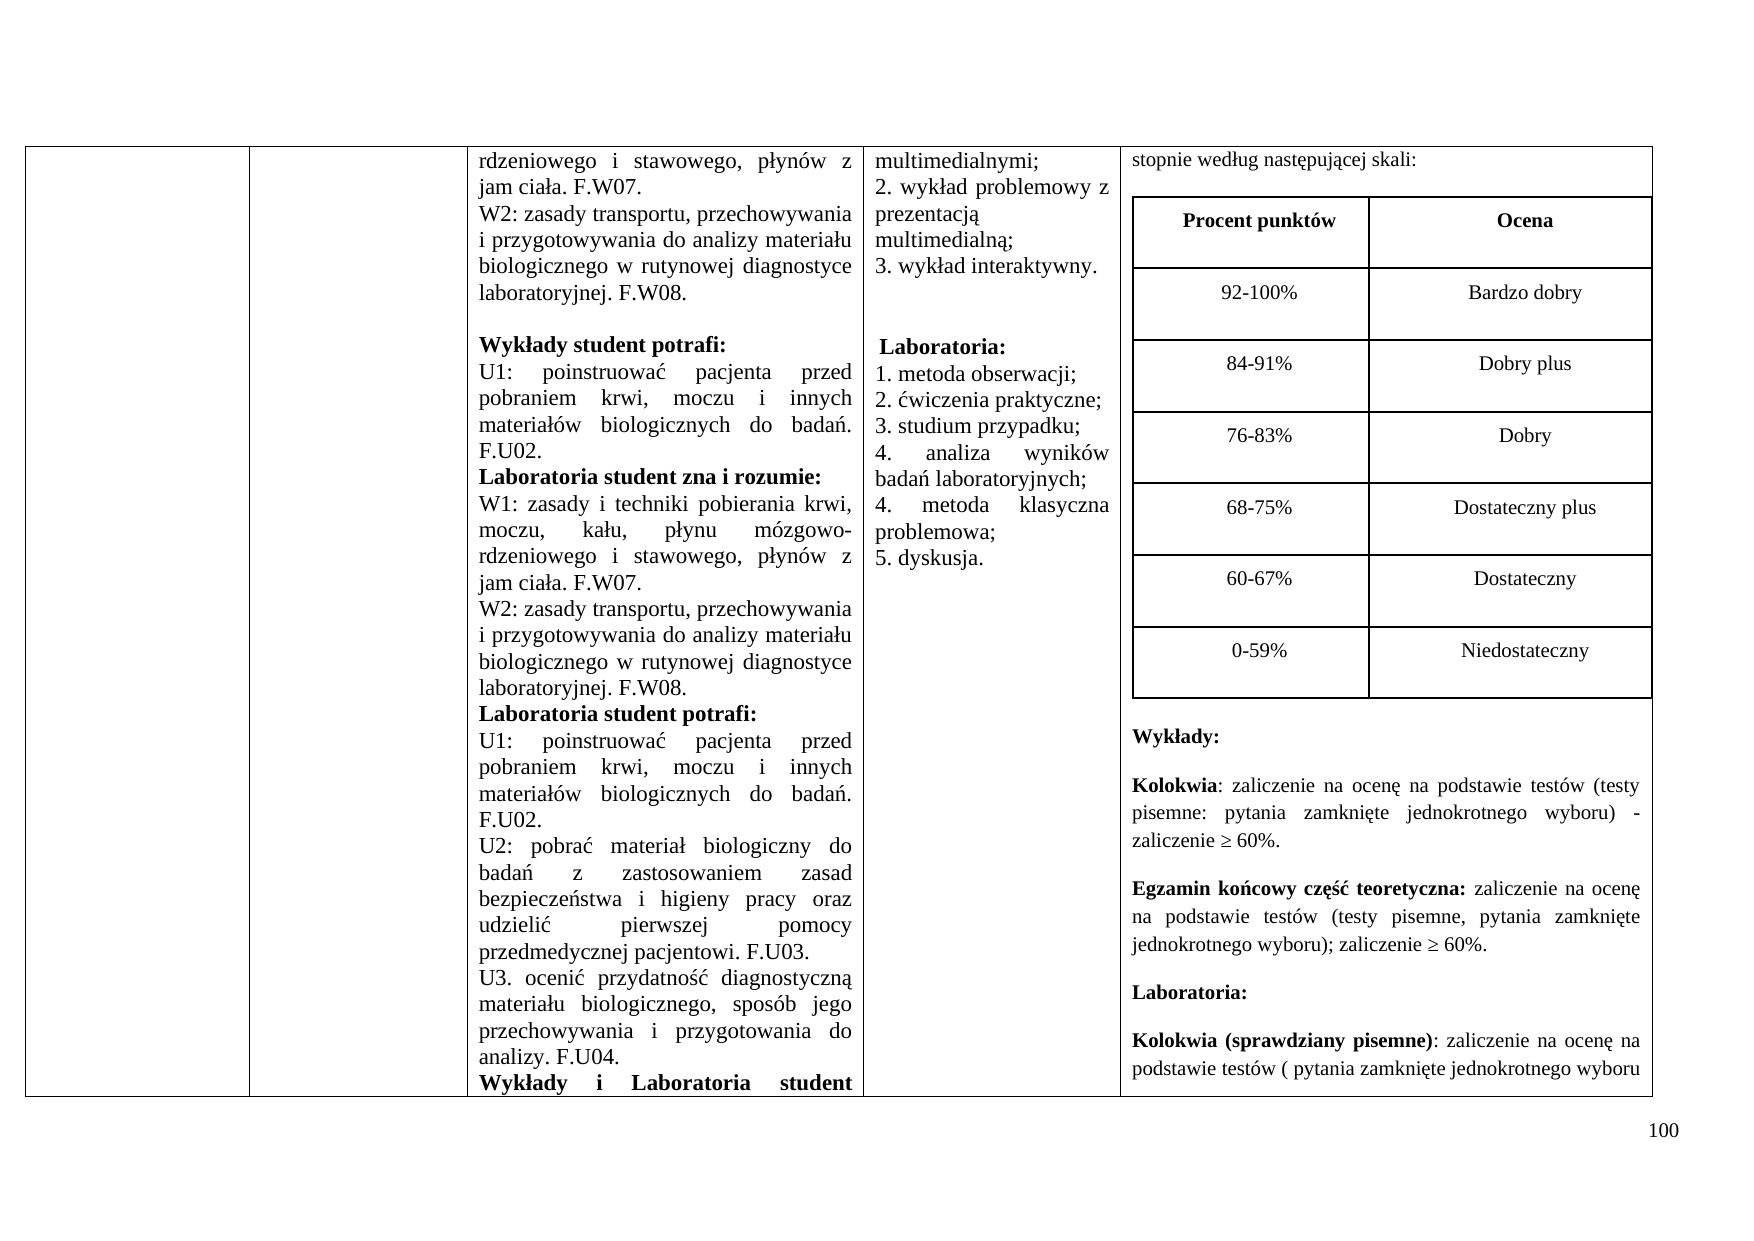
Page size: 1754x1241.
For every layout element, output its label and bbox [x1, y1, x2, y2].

table_cell [468, 147, 863, 1096]
table_cell [1121, 147, 1652, 1096]
table_cell [864, 147, 1120, 1096]
table_cell [250, 147, 467, 1096]
